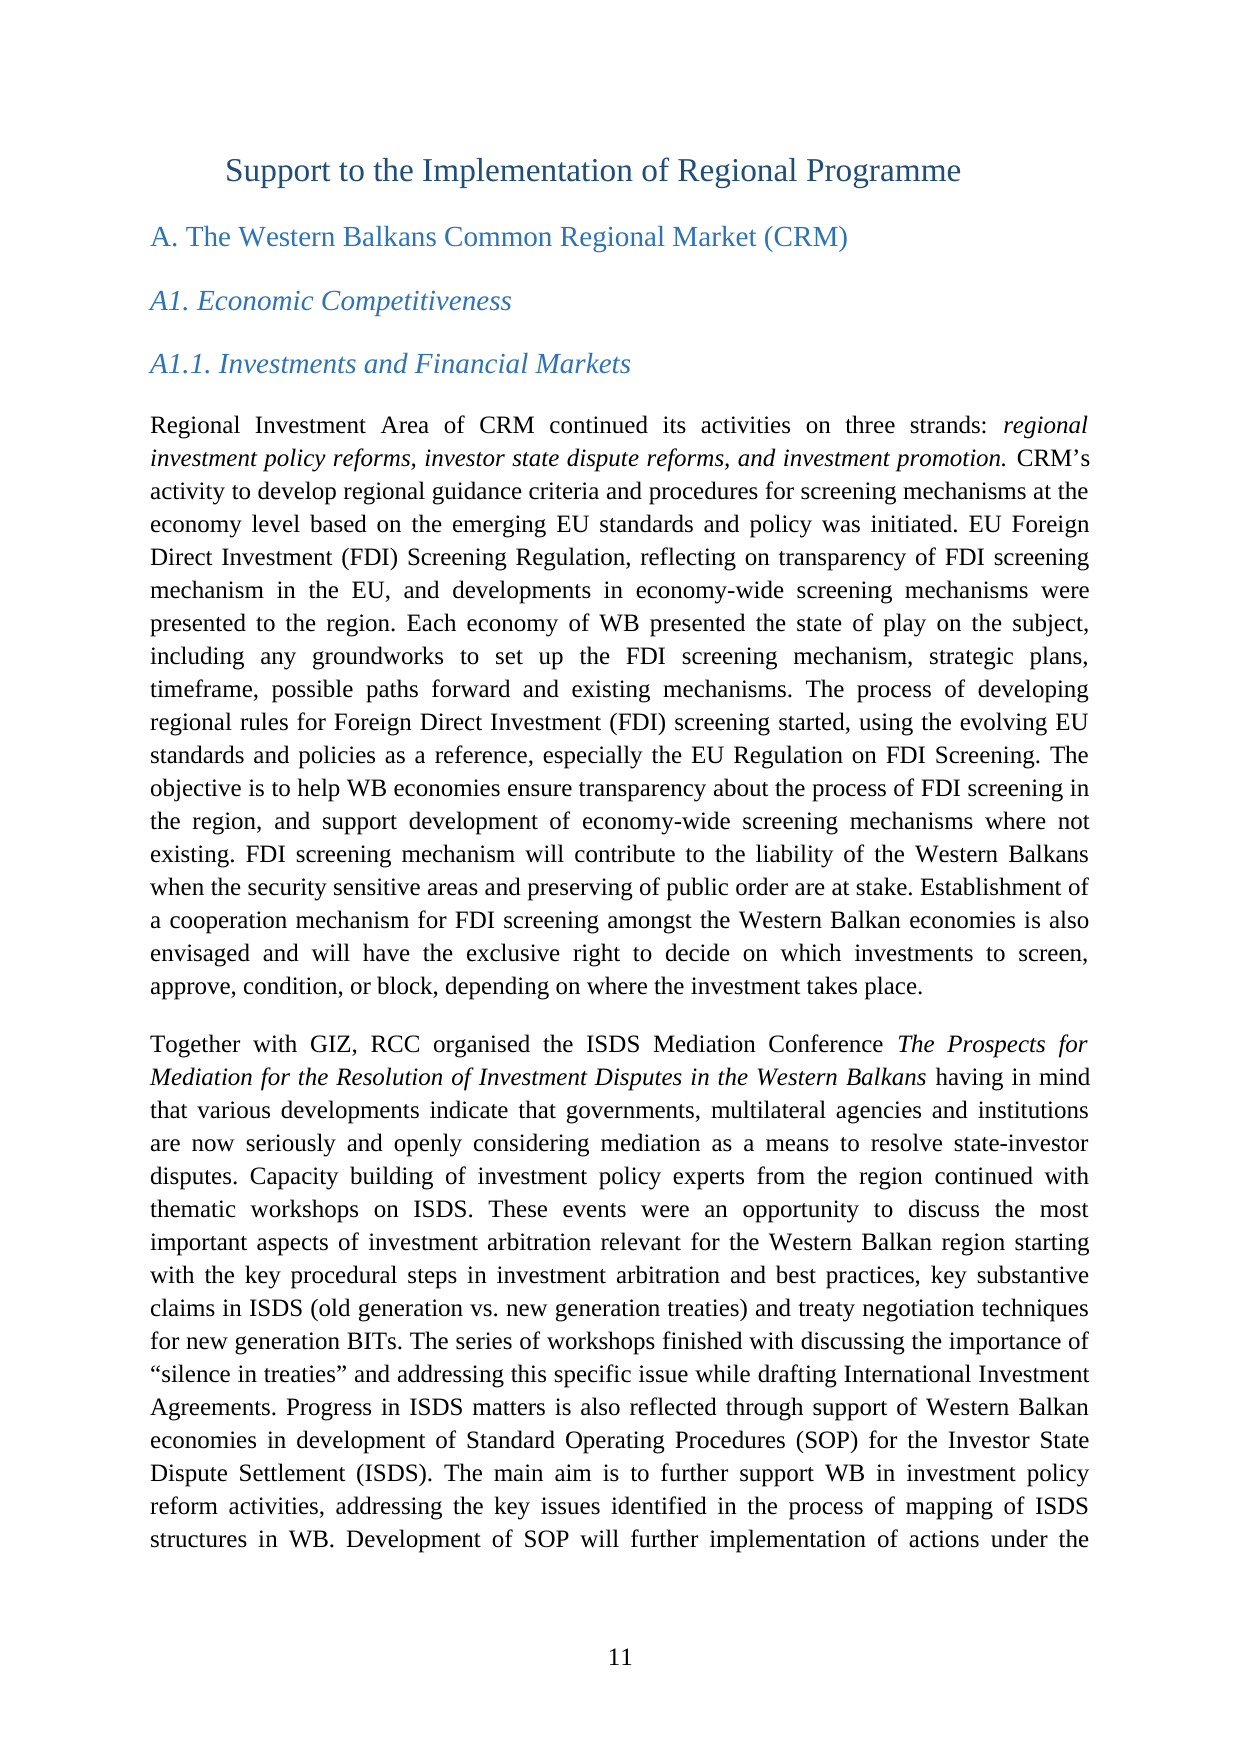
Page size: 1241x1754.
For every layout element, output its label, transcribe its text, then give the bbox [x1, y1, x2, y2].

subtitle Support to the Implementation of Regional Programme [150, 150, 1090, 188]
subtitle A. The Western Balkans Common Regional Market (CRM) [150, 219, 1090, 253]
text Regional Investment Area of CRM continued its activities on three strands: regional investment policy reforms, investor state dispute reforms, and investment promotion. CRM’s activity to develop regional guidance criteria and procedures for screening mechanisms at the economy level based on the emerging EU standards and policy was initiated. EU Foreign Direct Investment (FDI) Screening Regulation, reflecting on transparency of FDI screening mechanism in the EU, and developments in economy-wide screening mechanisms were presented to the region. Each economy of WB presented the state of play on the subject, including any groundworks to set up the FDI screening mechanism, strategic plans, timeframe, possible paths forward and existing mechanisms. The process of developing regional rules for Foreign Direct Investment (FDI) screening started, using the evolving EU standards and policies as a reference, especially the EU Regulation on FDI Screening. The objective is to help WB economies ensure transparency about the process of FDI screening in the region, and support development of economy-wide screening mechanisms where not existing. FDI screening mechanism will contribute to the liability of the Western Balkans when the security sensitive areas and preserving of public order are at stake. Establishment of a cooperation mechanism for FDI screening amongst the Western Balkan economies is also envisaged and will have the exclusive right to decide on which investments to screen, approve, condition, or block, depending on where the investment takes place. [150, 410, 1090, 1000]
subtitle A1.1. Investments and Financial Markets [150, 346, 1090, 380]
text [150, 1029, 1090, 1553]
subtitle A1. Economic Competitiveness [150, 283, 1090, 316]
